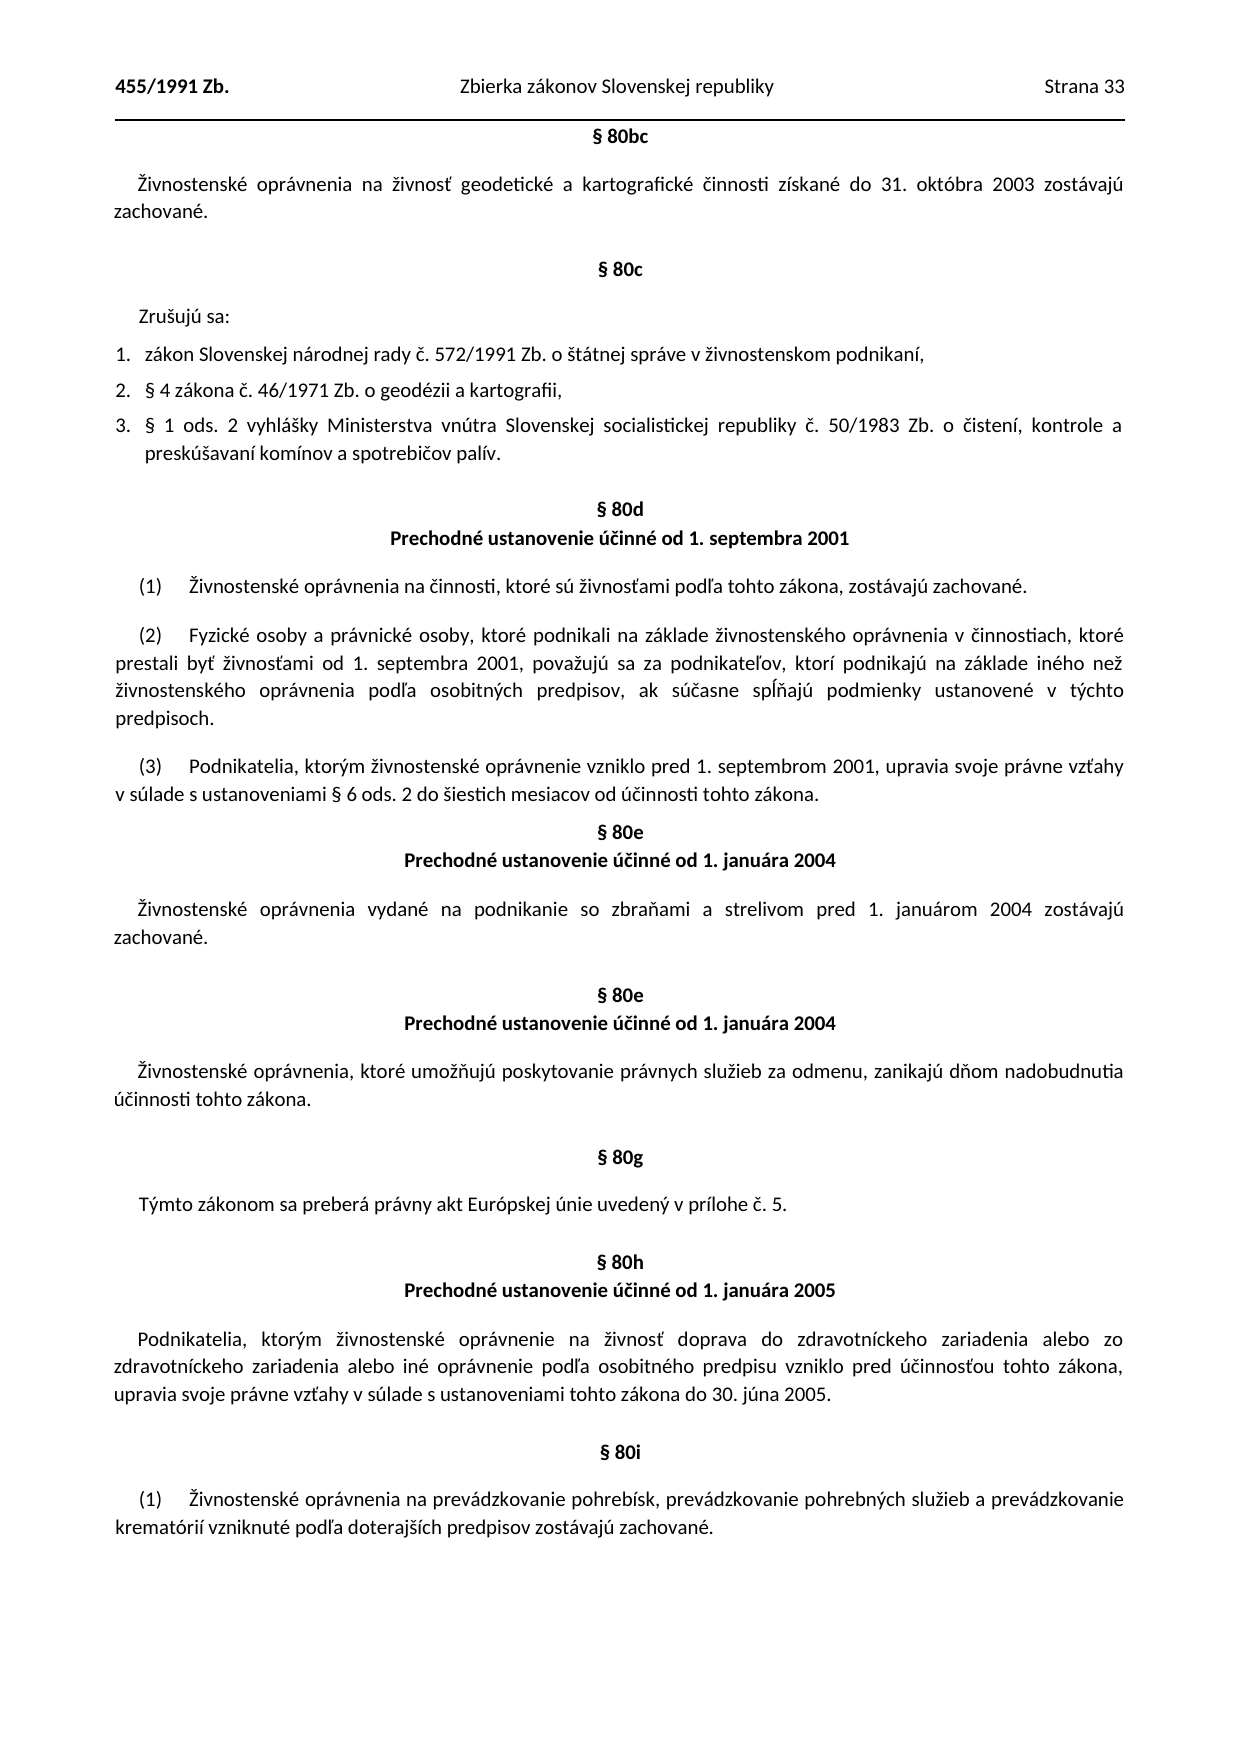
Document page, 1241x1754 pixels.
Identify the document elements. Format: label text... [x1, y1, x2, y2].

text § 80h [124, 1249, 1116, 1275]
list Živnostenské oprávnenia na prevádzkovanie pohrebísk, prevádzkovanie pohrebných služieb a prevádzkovanie krematórií vzniknuté podľa doterajších predpisov zostávajú zachované. [115, 1486, 1125, 1539]
text § 80e [124, 819, 1116, 845]
text Podnikatelia, ktorým živnostenské oprávnenie na živnosť doprava do zdravotníckeho zariadenia alebo zo zdravotníckeho zariadenia alebo iné oprávnenie podľa osobitného predpisu vzniklo pred účinnosťou tohto zákona, upravia svoje právne vzťahy v súlade s ustanoveniami tohto zákona do 30. júna 2005. [113, 1326, 1125, 1407]
list Fyzické osoby a právnické osoby, ktoré podnikali na základe živnostenského oprávnenia v činnostiach, ktoré prestali byť živnosťami od 1. septembra 2001, považujú sa za podnikateľov, ktorí podnikajú na základe iného než živnostenského oprávnenia podľa osobitných predpisov, ak súčasne spĺňajú podmienky ustanovené v týchto predpisoch. [115, 622, 1125, 730]
text Prechodné ustanovenie účinné od 1. januára 2004 [124, 848, 1116, 873]
text Týmto zákonom sa preberá právny akt Európskej únie uvedený v prílohe č. 5. [139, 1191, 1125, 1217]
text Prechodné ustanovenie účinné od 1. januára 2005 [124, 1277, 1116, 1303]
text Živnostenské oprávnenia, ktoré umožňujú poskytovanie právnych služieb za odmenu, zanikajú dňom nadobudnutia účinnosti tohto zákona. [113, 1059, 1125, 1112]
text § 80c [124, 256, 1116, 282]
list § 1 ods. 2 vyhlášky Ministerstva vnútra Slovenskej socialistickej republiky č. 50/1983 Zb. o čistení, kontrole a preskúšavaní komínov a spotrebičov palív. [115, 412, 1125, 465]
list Podnikatelia, ktorým živnostenské oprávnenie vzniklo pred 1. septembrom 2001, upravia svoje právne vzťahy v súlade s ustanoveniami § 6 ods. 2 do šiestich mesiacov od účinnosti tohto zákona. [115, 754, 1125, 807]
list zákon Slovenskej národnej rady č. 572/1991 Zb. o štátnej správe v živnostenskom podnikaní, [115, 341, 1125, 367]
text § 80bc [124, 101, 1116, 149]
text § 80i [124, 1439, 1116, 1465]
text Prechodné ustanovenie účinné od 1. septembra 2001 [124, 525, 1116, 550]
text Živnostenské oprávnenia na živnosť geodetické a kartografické činnosti získané do 31. októbra 2003 zostávajú zachované. [113, 171, 1125, 224]
text § 80d [124, 497, 1116, 522]
text § 80g [124, 1144, 1116, 1169]
text Zrušujú sa: [139, 303, 1125, 329]
text Živnostenské oprávnenia vydané na podnikanie so zbraňami a strelivom pred 1. januárom 2004 zostávajú zachované. [113, 896, 1125, 949]
list § 4 zákona č. 46/1971 Zb. o geodézii a kartografii, [115, 377, 1125, 402]
text § 80e [124, 982, 1116, 1007]
text Prechodné ustanovenie účinné od 1. januára 2004 [124, 1010, 1116, 1035]
list Živnostenské oprávnenia na činnosti, ktoré sú živnosťami podľa tohto zákona, zostávajú zachované. [115, 573, 1125, 599]
